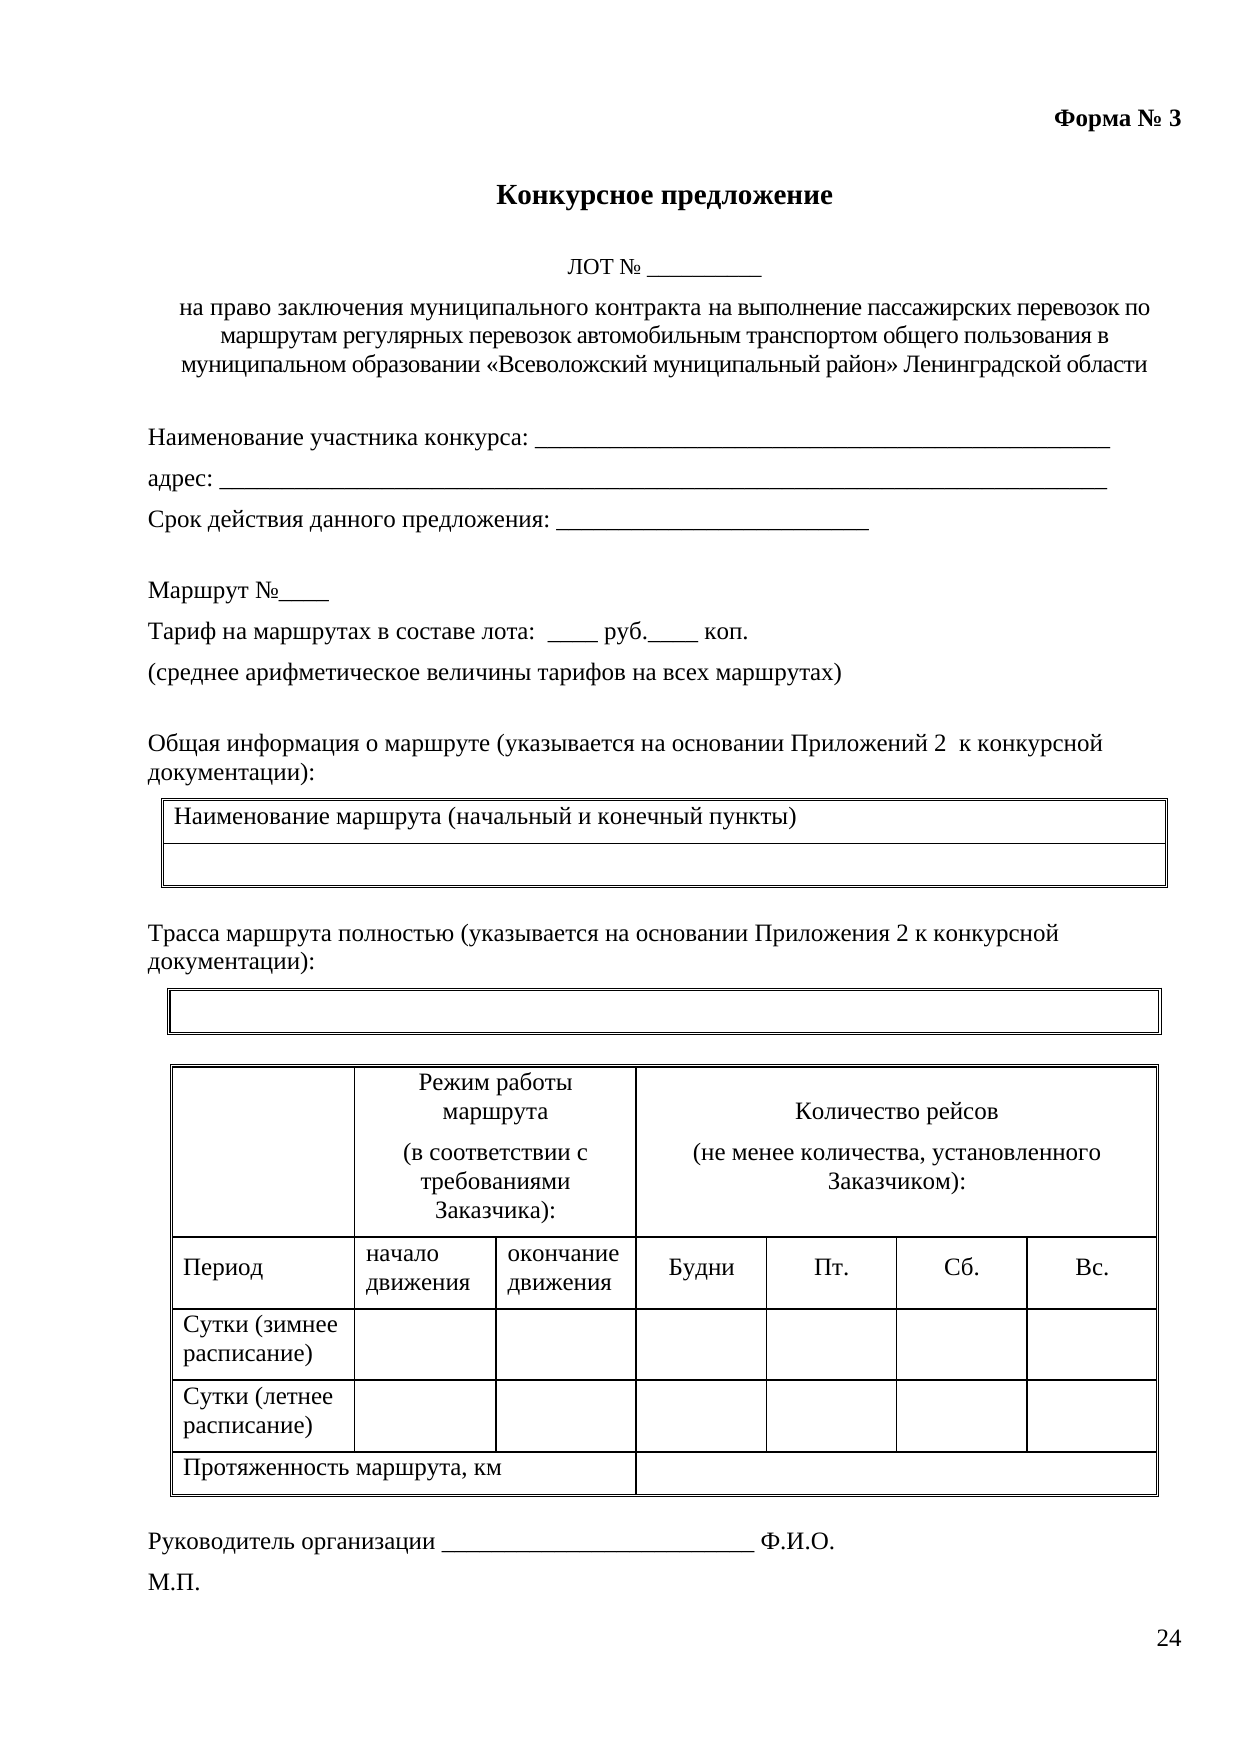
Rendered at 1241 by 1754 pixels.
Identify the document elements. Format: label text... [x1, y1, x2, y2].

text ЛОТ № __________ [148, 253, 1181, 279]
text Маршрут №____ [148, 575, 1181, 604]
text Конкурсное предложение [148, 177, 1181, 211]
table_cell [897, 1381, 1026, 1451]
text Наименование участника конкурса: ______________________________________________ [148, 422, 1181, 451]
table_cell Будни [637, 1238, 766, 1308]
table_cell [355, 1310, 495, 1379]
table_cell начало движения [355, 1238, 495, 1308]
text Форма № 3 [148, 103, 1181, 131]
table_cell [897, 1310, 1026, 1379]
table_cell Вс. [1028, 1238, 1156, 1308]
table_cell [497, 1310, 635, 1379]
table_header Наименование маршрута (начальный и конечный пункты) [164, 801, 1165, 842]
table_cell Сб. [897, 1238, 1026, 1308]
table_cell [355, 1381, 495, 1451]
table_cell [637, 1310, 766, 1379]
table_cell [497, 1381, 635, 1451]
table_cell [637, 1453, 1156, 1494]
table_cell [767, 1310, 896, 1379]
table_cell Пт. [767, 1238, 896, 1308]
table_cell Сутки (летнее расписание) [173, 1381, 354, 1451]
text Тариф на маршрутах в составе лота: ____ руб.____ коп. [148, 616, 1181, 645]
text М.П. [148, 1567, 1181, 1596]
table_cell Протяженность маршрута, км [173, 1453, 635, 1494]
table_cell Период [173, 1238, 354, 1308]
text адрес: _______________________________________________________________________ [148, 463, 1181, 492]
text на право заключения муниципального контракта на выполнение пассажирских перевозок по маршрутам регулярных перевозок автомобильным транспортом общего пользования в муниципальном образовании «Всеволожский муниципальный район» Ленинградской области [148, 292, 1181, 378]
table_cell [767, 1381, 896, 1451]
table_cell Сутки (зимнее расписание) [173, 1310, 354, 1379]
table_header Режим работы маршрута (в соответствии с требованиями Заказчика): [355, 1068, 635, 1236]
text Срок действия данного предложения: _________________________ [148, 504, 1181, 533]
text (среднее арифметическое величины тарифов на всех маршрутах) [148, 657, 1181, 686]
table_cell [1028, 1381, 1156, 1451]
table_header [171, 991, 1158, 1032]
table_cell [637, 1381, 766, 1451]
table_header Количество рейсов (не менее количества, установленного Заказчиком): [637, 1068, 1156, 1236]
table_header [173, 1068, 354, 1236]
text Руководитель организации _________________________ Ф.И.О. [148, 1526, 1181, 1555]
text Трасса маршрута полностью (указывается на основании Приложения 2 к конкурсной документации): [148, 918, 1181, 975]
text Общая информация о маршруте (указывается на основании Приложений 2 к конкурсной документации): [148, 728, 1181, 786]
table_cell [164, 844, 1165, 885]
table_cell [1028, 1310, 1156, 1379]
table_cell окончание движения [497, 1238, 635, 1308]
